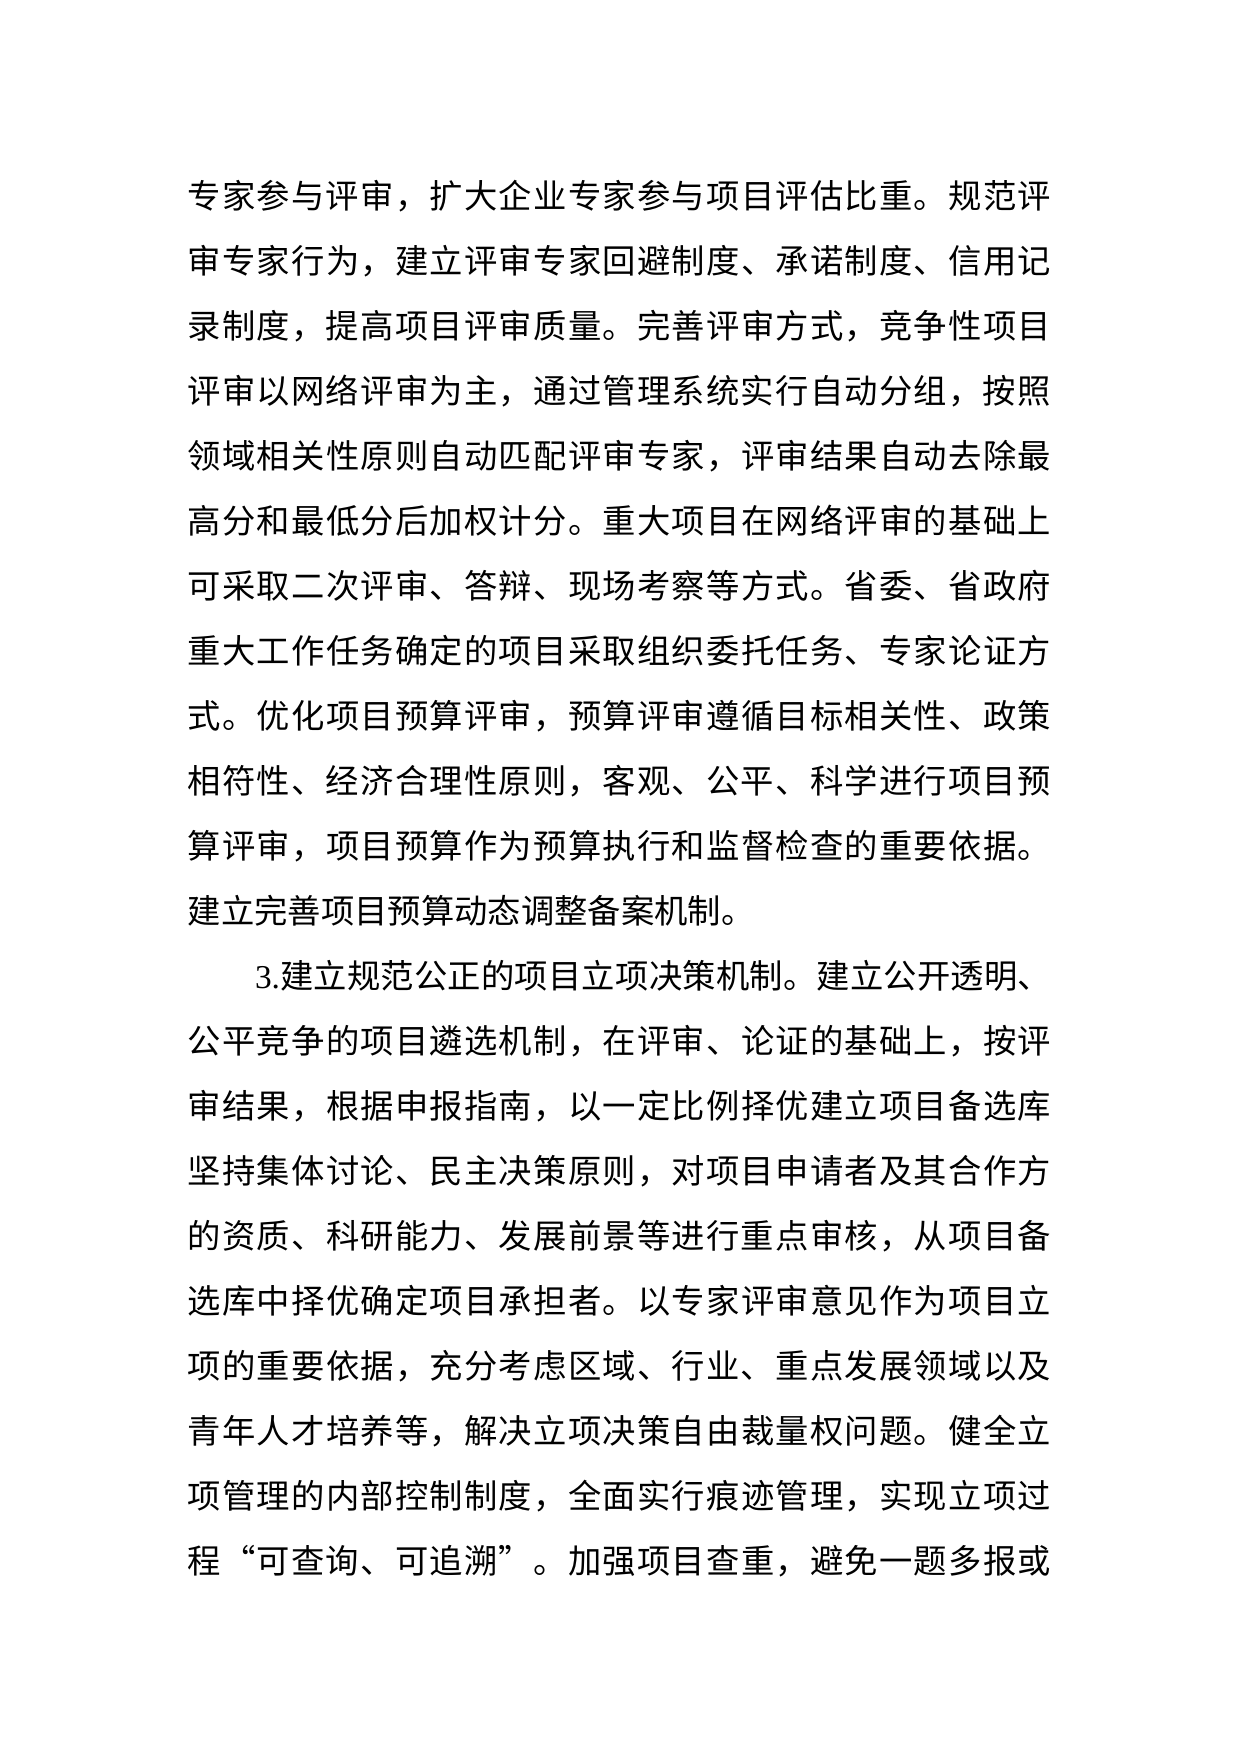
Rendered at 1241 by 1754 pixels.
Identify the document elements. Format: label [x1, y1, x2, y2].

text [187, 942, 1053, 1592]
text [187, 162, 1053, 942]
